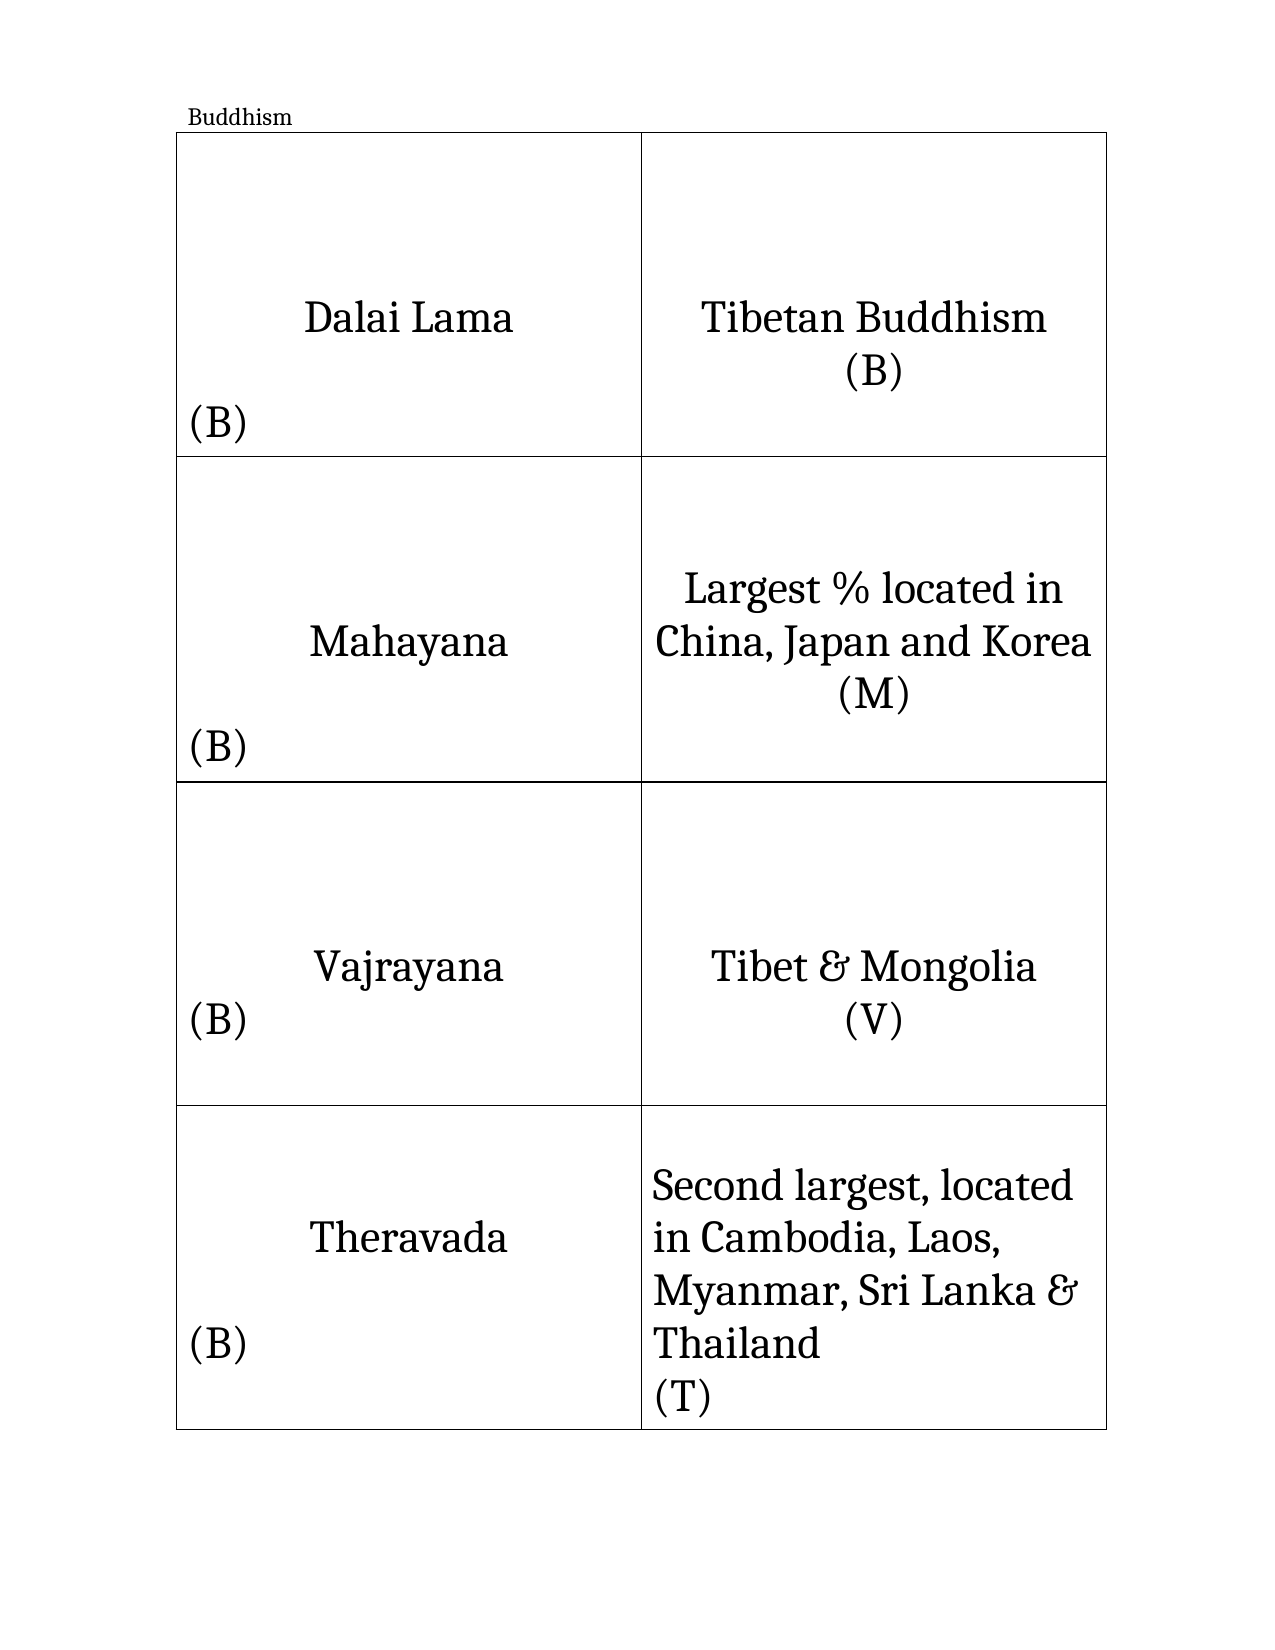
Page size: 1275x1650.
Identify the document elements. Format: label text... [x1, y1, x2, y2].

table_cell Mahayana (B) [177, 457, 641, 781]
table_cell Vajrayana (B) [177, 783, 641, 1105]
table_cell Tibet & Mongolia (V) [642, 783, 1106, 1105]
table_cell Largest % located in China, Japan and Korea (M) [642, 457, 1106, 781]
table_header Tibetan Buddhism (B) [642, 133, 1106, 456]
text Buddhism [187, 103, 1087, 132]
table_cell Second largest, located in Cambodia, Laos, Myanmar, Sri Lanka & Thailand (T) [642, 1106, 1106, 1429]
table_header Dalai Lama (B) [177, 133, 641, 456]
table_cell Theravada (B) [177, 1106, 641, 1429]
